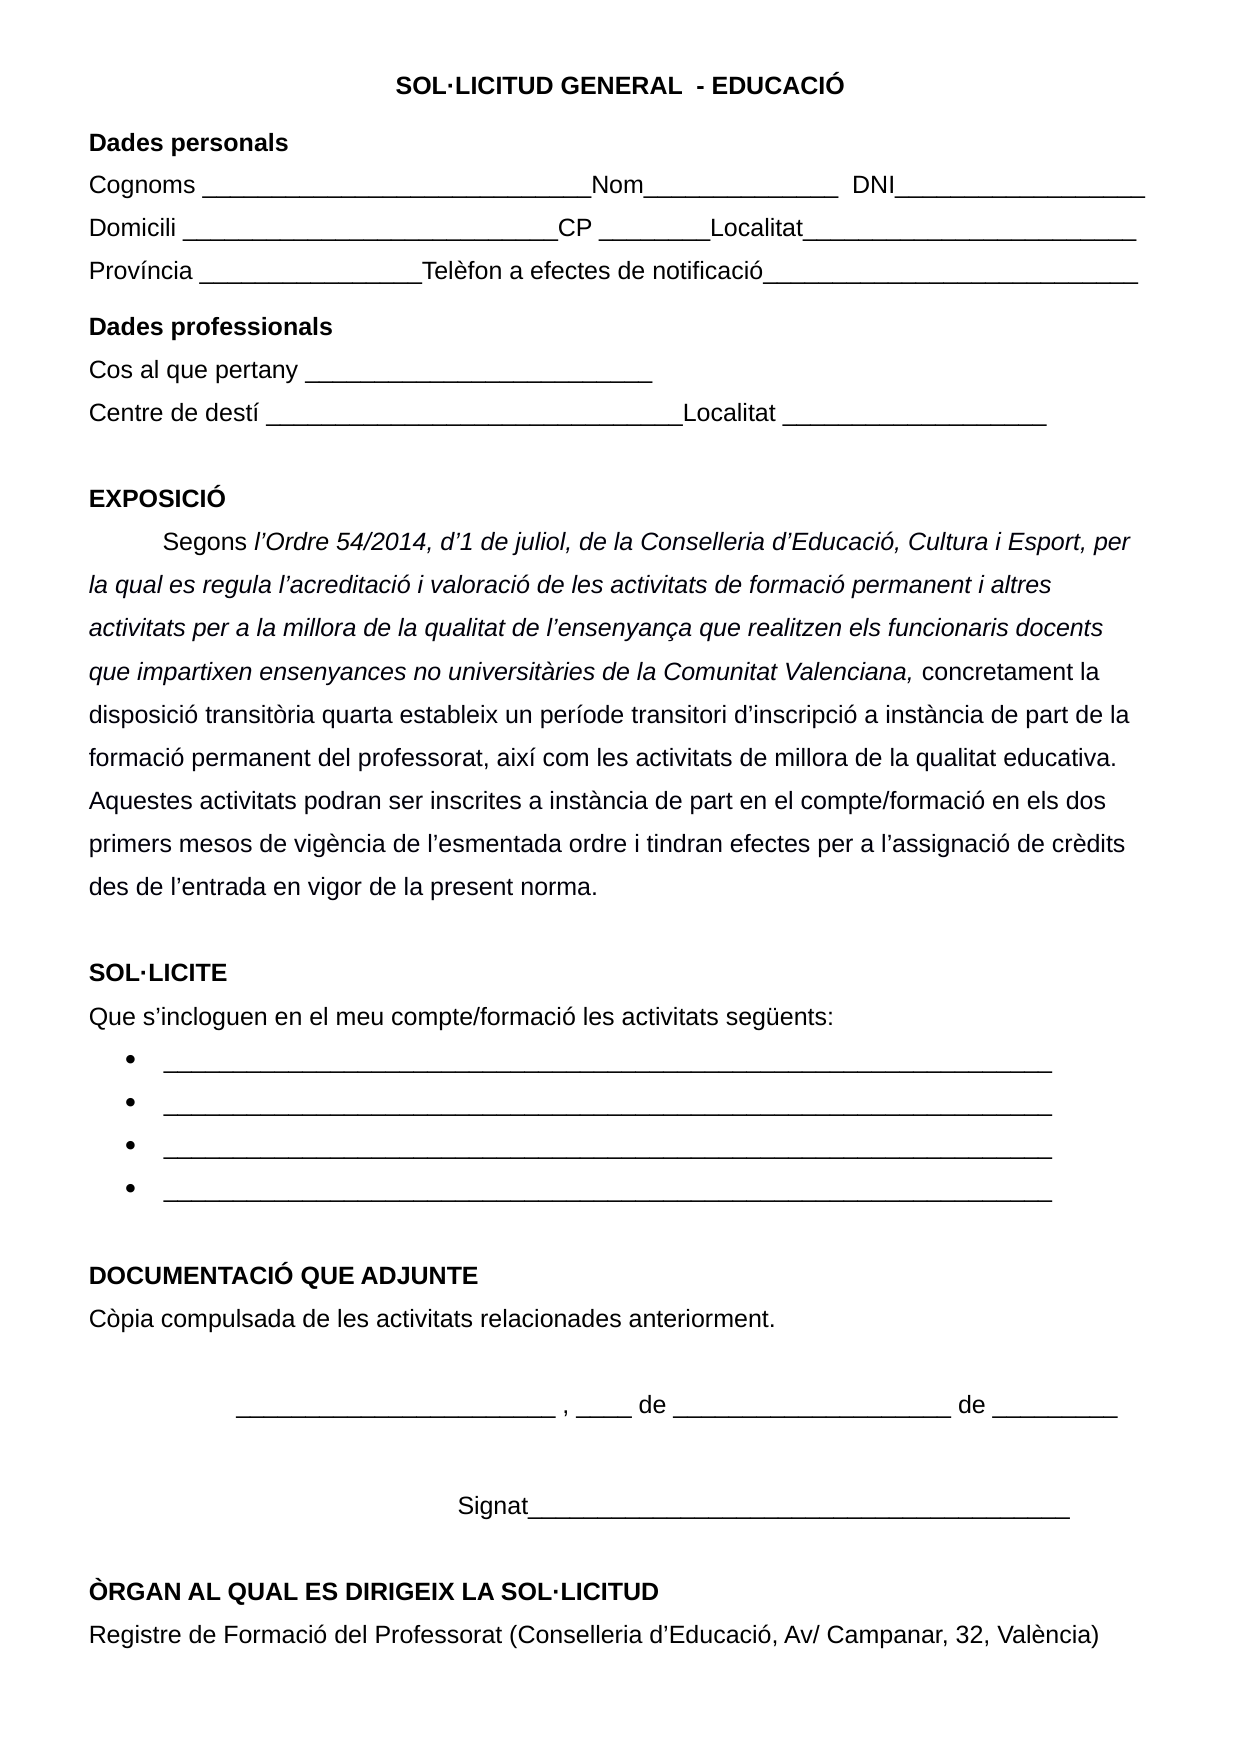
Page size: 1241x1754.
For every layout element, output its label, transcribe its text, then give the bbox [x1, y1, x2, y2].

text Còpia compulsada de les activitats relacionades anteriorment. [88, 1304, 1152, 1332]
list ________________________________________________________________ [126, 1174, 1152, 1203]
text Província ________________Telèfon a efectes de notificació___________________________ [88, 256, 1152, 284]
text ÒRGAN AL QUAL ES DIRIGEIX LA SOL·LICITUD [88, 1577, 1152, 1606]
text Registre de Formació del Professorat (Conselleria d’Educació, Av/ Campanar, 32, València) [88, 1620, 1152, 1649]
text SOL·LICITUD GENERAL - EDUCACIÓ [88, 71, 1152, 99]
list ________________________________________________________________ [126, 1131, 1152, 1160]
text Signat_______________________________________ [88, 1491, 1152, 1519]
list ________________________________________________________________ [126, 1044, 1152, 1073]
text Cognoms ____________________________Nom______________ DNI__________________ [88, 169, 1152, 198]
text _______________________ , ____ de ____________________ de _________ [88, 1390, 1152, 1419]
text Domicili ___________________________CP ________Localitat________________________ [88, 213, 1152, 241]
text SOL·LICITE [88, 958, 1152, 987]
text Dades personals [88, 128, 1152, 157]
text Que s’incloguen en el meu compte/formació les activitats següents: [88, 1001, 1152, 1030]
text EXPOSICIÓ [88, 484, 1152, 513]
text DOCUMENTACIÓ QUE ADJUNTE [88, 1261, 1152, 1289]
text Segons l’Ordre 54/2014, d’1 de juliol, de la Conselleria d’Educació, Cultura i Esport, per la qual es regula l’acreditació i valoració de les activitats de formació permanent i altres activitats per a la millora de la qualitat de l’ensenyança que realitzen els funcionaris docents que impartixen ensenyances no universitàries de la Comunitat Valenciana, concretament la disposició transitòria quarta estableix un període transitori d’inscripció a instància de part de la formació permanent del professorat, així com les activitats de millora de la qualitat educativa. Aquestes activitats podran ser inscrites a instància de part en el compte/formació en els dos primers mesos de vigència de l’esmentada ordre i tindran efectes per a l’assignació de crèdits des de l’entrada en vigor de la present norma. [88, 527, 1152, 901]
text Dades professionals [88, 311, 1152, 340]
list ________________________________________________________________ [126, 1088, 1152, 1117]
text Centre de destí ______________________________Localitat ___________________ [88, 398, 1152, 426]
text Cos al que pertany _________________________ [88, 354, 1152, 383]
